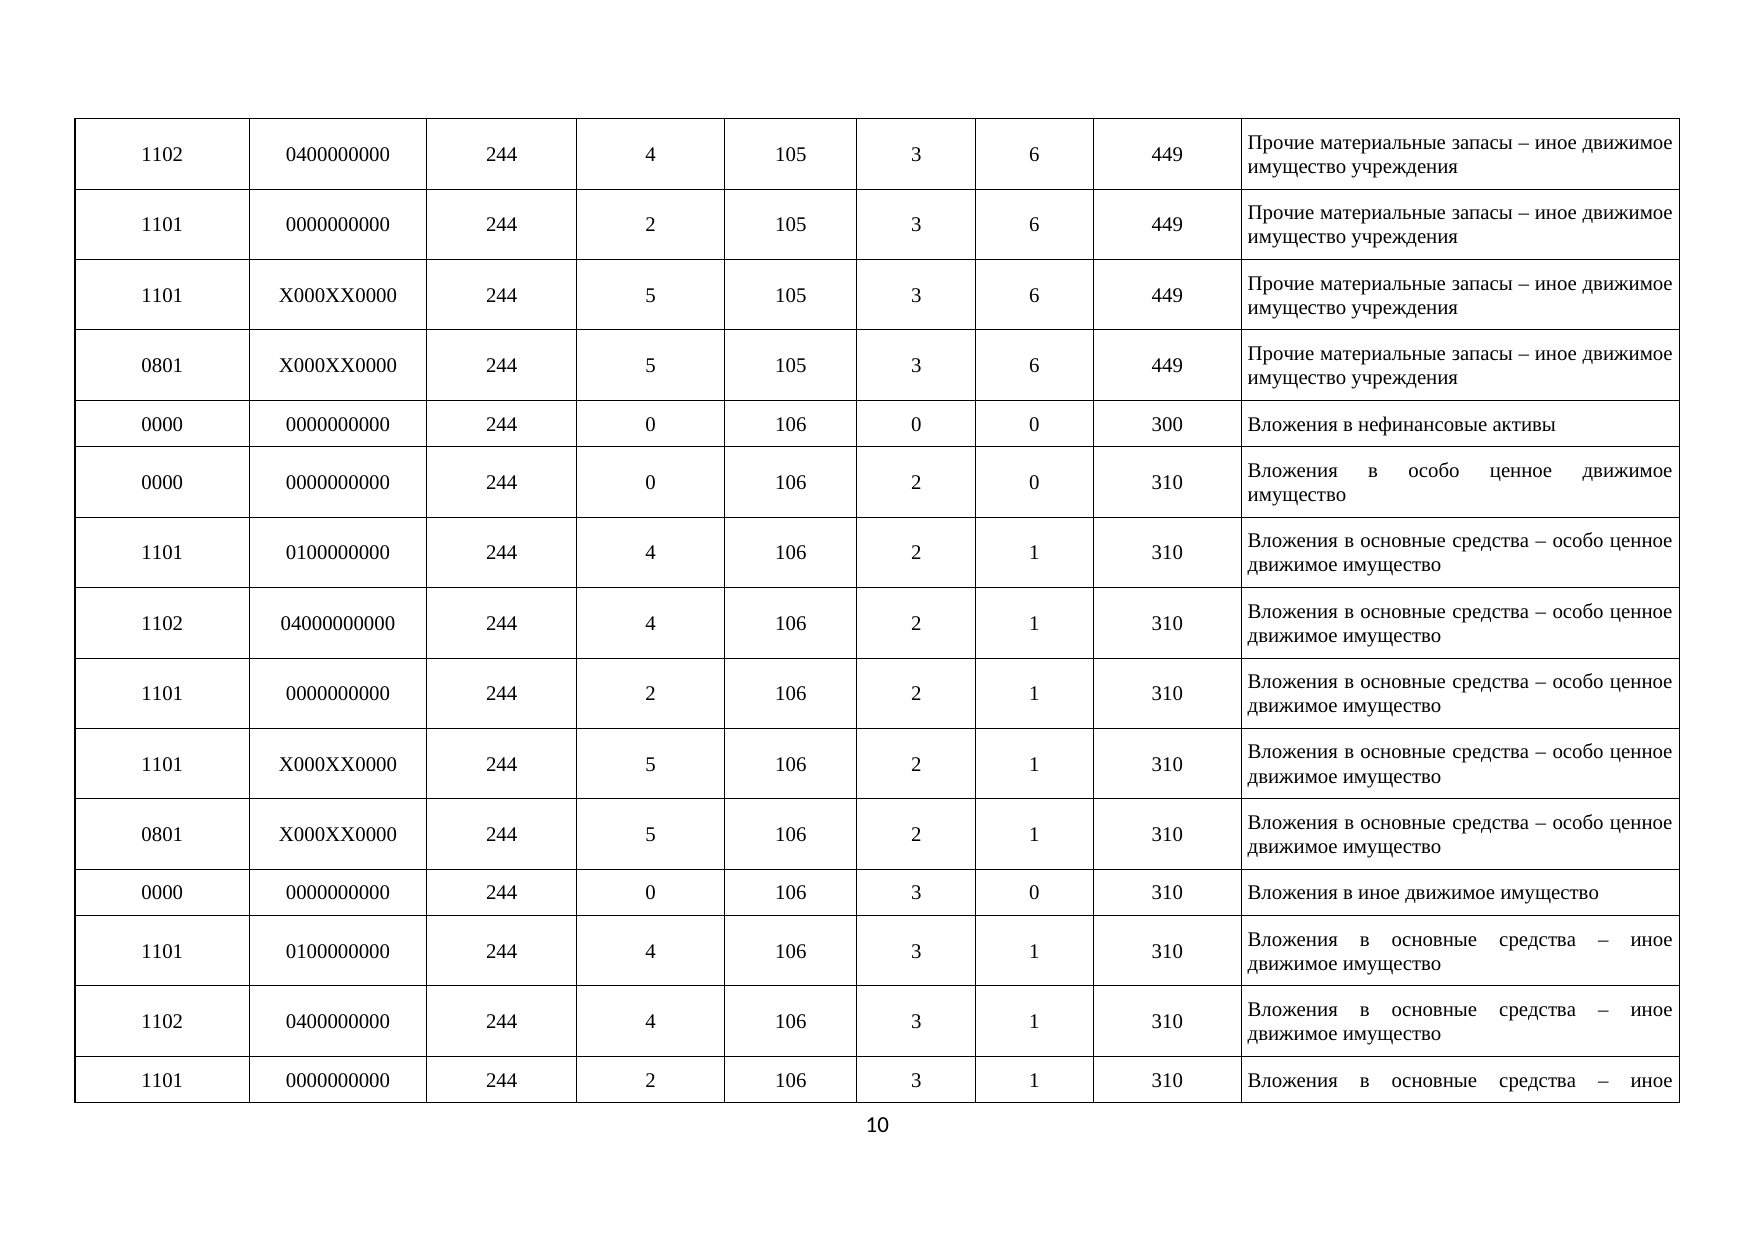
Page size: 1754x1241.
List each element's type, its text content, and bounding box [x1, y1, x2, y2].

table_cell 244 [427, 401, 576, 446]
table_cell 310 [1094, 588, 1241, 657]
table_cell 0 [577, 447, 724, 517]
table_cell 0 [976, 401, 1093, 446]
table_cell 0801 [76, 330, 249, 400]
table_cell 0400000000 [250, 986, 426, 1056]
table_cell Вложения в иное движимое имущество [1242, 870, 1679, 915]
table_cell Прочие материальные запасы – иное движимое имущество учреждения [1242, 330, 1679, 400]
table_cell 3 [857, 260, 975, 329]
table_cell 244 [427, 799, 576, 869]
table_cell 1 [976, 916, 1093, 985]
table_cell 2 [857, 588, 975, 657]
table_cell 0000000000 [250, 870, 426, 915]
table_cell 3 [857, 119, 975, 188]
table_cell 310 [1094, 729, 1241, 798]
table_cell 2 [857, 729, 975, 798]
table_cell Х000ХХ0000 [250, 260, 426, 329]
table_cell 6 [976, 330, 1093, 400]
table_cell 310 [1094, 986, 1241, 1056]
table_cell 0400000000 [250, 119, 426, 188]
table_cell 244 [427, 986, 576, 1056]
table_cell 2 [577, 1057, 724, 1102]
table_cell 0 [976, 870, 1093, 915]
table_cell 1 [976, 986, 1093, 1056]
table_cell Прочие материальные запасы – иное движимое имущество учреждения [1242, 260, 1679, 329]
table_cell 106 [725, 916, 856, 985]
table_cell 1101 [76, 260, 249, 329]
table_cell 2 [857, 518, 975, 587]
table_cell 0000000000 [250, 190, 426, 259]
table_cell 0 [577, 401, 724, 446]
table_cell 1 [976, 729, 1093, 798]
table_cell 0000000000 [250, 1057, 426, 1102]
table_cell 0 [976, 447, 1093, 517]
table_cell 3 [857, 986, 975, 1056]
table_cell 0000 [76, 870, 249, 915]
table_cell 1101 [76, 518, 249, 587]
table_cell 105 [725, 190, 856, 259]
table_cell 244 [427, 330, 576, 400]
table_cell 3 [857, 1057, 975, 1102]
table_cell 310 [1094, 1057, 1241, 1102]
table_cell 244 [427, 870, 576, 915]
table_cell 5 [577, 260, 724, 329]
table_cell 244 [427, 729, 576, 798]
table_cell 310 [1094, 799, 1241, 869]
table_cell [1242, 190, 1679, 259]
table_cell 105 [725, 119, 856, 188]
table_cell Вложения в основные средства – особо ценное движимое имущество [1242, 799, 1679, 869]
table_cell 6 [976, 260, 1093, 329]
table_cell Вложения в особо ценное движимое имущество [1242, 447, 1679, 517]
table_cell 3 [857, 916, 975, 985]
table_cell 310 [1094, 518, 1241, 587]
table_cell 449 [1094, 330, 1241, 400]
table_cell 0000000000 [250, 447, 426, 517]
table_cell 0000 [76, 401, 249, 446]
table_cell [1242, 986, 1679, 1056]
table_cell 0 [577, 870, 724, 915]
table_cell 106 [725, 588, 856, 657]
table_cell 6 [976, 190, 1093, 259]
table_cell 449 [1094, 260, 1241, 329]
table_cell 0801 [76, 799, 249, 869]
table_cell 244 [427, 659, 576, 728]
table_cell 310 [1094, 447, 1241, 517]
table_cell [1242, 1057, 1679, 1102]
table_cell 244 [427, 1057, 576, 1102]
table_cell 5 [577, 799, 724, 869]
table_cell Вложения в основные средства – особо ценное движимое имущество [1242, 518, 1679, 587]
table_cell 106 [725, 447, 856, 517]
table_cell 1101 [76, 190, 249, 259]
table_cell Вложения в основные средства – особо ценное движимое имущество [1242, 659, 1679, 728]
table_cell Вложения в нефинансовые активы [1242, 401, 1679, 446]
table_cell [1242, 119, 1679, 188]
table_cell Х000ХХ0000 [250, 799, 426, 869]
table_cell Вложения в основные средства – особо ценное движимое имущество [1242, 729, 1679, 798]
table_cell 3 [857, 870, 975, 915]
table_cell 1102 [76, 986, 249, 1056]
table_cell 0000000000 [250, 401, 426, 446]
table_cell 1101 [76, 729, 249, 798]
table_cell 4 [577, 916, 724, 985]
table_cell 300 [1094, 401, 1241, 446]
table_cell 0 [857, 401, 975, 446]
table_cell 2 [857, 447, 975, 517]
table_cell Вложения в основные средства – иное движимое имущество [1242, 916, 1679, 985]
table_cell Х000ХХ0000 [250, 330, 426, 400]
table_cell 1 [976, 588, 1093, 657]
table_cell 105 [725, 330, 856, 400]
table_cell 4 [577, 518, 724, 587]
table_cell 2 [857, 659, 975, 728]
table_cell 2 [577, 190, 724, 259]
table_cell 1102 [76, 588, 249, 657]
table_cell 0000000000 [250, 659, 426, 728]
table_cell 1101 [76, 1057, 249, 1102]
table_cell 106 [725, 799, 856, 869]
table_cell 449 [1094, 190, 1241, 259]
table_cell 310 [1094, 659, 1241, 728]
table_cell 310 [1094, 916, 1241, 985]
table_cell 4 [577, 119, 724, 188]
table_cell 5 [577, 729, 724, 798]
table_cell 3 [857, 330, 975, 400]
table_cell 244 [427, 916, 576, 985]
table_cell 1 [976, 518, 1093, 587]
table_cell 2 [577, 659, 724, 728]
table_cell 0000 [76, 447, 249, 517]
table_cell 244 [427, 260, 576, 329]
table_cell 106 [725, 659, 856, 728]
table_cell 244 [427, 447, 576, 517]
table_cell 106 [725, 986, 856, 1056]
table_cell 310 [1094, 870, 1241, 915]
table_cell 106 [725, 518, 856, 587]
table_cell Х000ХХ0000 [250, 729, 426, 798]
table_cell 106 [725, 729, 856, 798]
table_cell 6 [976, 119, 1093, 188]
table_cell 1101 [76, 916, 249, 985]
table_cell 5 [577, 330, 724, 400]
table_cell 3 [857, 190, 975, 259]
table_cell 244 [427, 518, 576, 587]
table_cell 1 [976, 659, 1093, 728]
table_cell 0100000000 [250, 916, 426, 985]
table_cell 1 [976, 1057, 1093, 1102]
table_cell 244 [427, 588, 576, 657]
table_cell 4 [577, 588, 724, 657]
table_cell 1101 [76, 659, 249, 728]
table_cell 449 [1094, 119, 1241, 188]
table_cell 106 [725, 1057, 856, 1102]
table_cell 106 [725, 870, 856, 915]
table_cell 105 [725, 260, 856, 329]
table_cell 4 [577, 986, 724, 1056]
table_cell 244 [427, 119, 576, 188]
table_cell 1102 [76, 119, 249, 188]
table_cell 106 [725, 401, 856, 446]
table_cell 244 [427, 190, 576, 259]
table_cell 0100000000 [250, 518, 426, 587]
table_cell 04000000000 [250, 588, 426, 657]
table_cell 1 [976, 799, 1093, 869]
table_cell 2 [857, 799, 975, 869]
table_cell Вложения в основные средства – особо ценное движимое имущество [1242, 588, 1679, 657]
